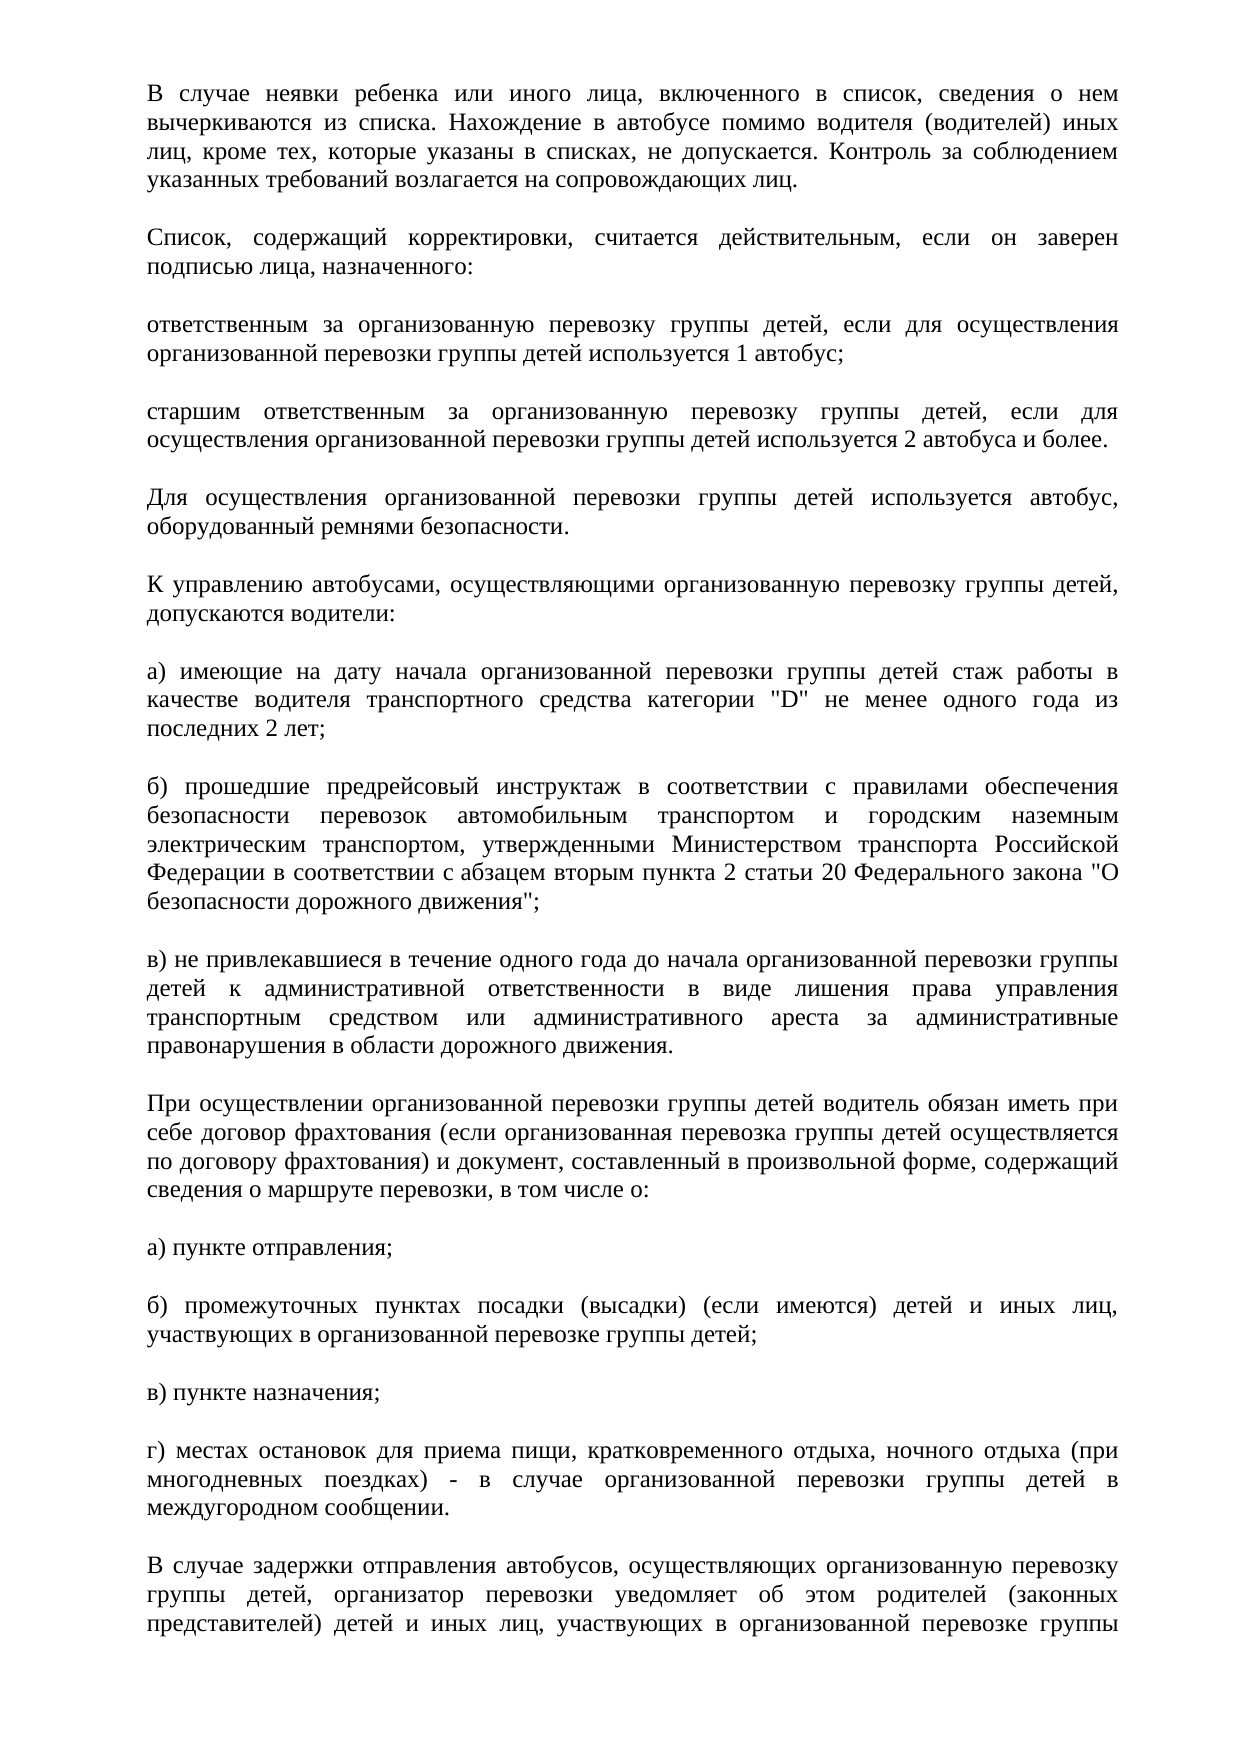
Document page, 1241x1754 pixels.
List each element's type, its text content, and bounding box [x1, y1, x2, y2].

text а) имеющие на дату начала организованной перевозки группы детей стаж работы в качестве водителя транспортного средства категории "D" не менее одного года из последних 2 лет; [147, 656, 1119, 742]
text Для осуществления организованной перевозки группы детей используется автобус, оборудованный ремнями безопасности. [147, 482, 1119, 540]
text ответственным за организованную перевозку группы детей, если для осуществления организованной перевозки группы детей используется 1 автобус; [147, 309, 1119, 367]
text старшим ответственным за организованную перевозку группы детей, если для осуществления организованной перевозки группы детей используется 2 автобуса и более. [147, 396, 1119, 453]
text г) местах остановок для приема пищи, кратковременного отдыха, ночного отдыха (при многодневных поездках) - в случае организованной перевозки группы детей в междугородном сообщении. [147, 1435, 1119, 1521]
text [147, 1550, 1119, 1637]
text в) не привлекавшиеся в течение одного года до начала организованной перевозки группы детей к административной ответственности в виде лишения права управления транспортным средством или административного ареста за административные правонарушения в области дорожного движения. [147, 944, 1119, 1059]
text При осуществлении организованной перевозки группы детей водитель обязан иметь при себе договор фрахтования (если организованная перевозка группы детей осуществляется по договору фрахтования) и документ, составленный в произвольной форме, содержащий сведения о маршруте перевозки, в том числе о: [147, 1088, 1119, 1203]
text б) прошедшие предрейсовый инструктаж в соответствии с правилами обеспечения безопасности перевозок автомобильным транспортом и городским наземным электрическим транспортом, утвержденными Министерством транспорта Российской Федерации в соответствии с абзацем вторым пункта 2 статьи 20 Федерального закона "О безопасности дорожного движения"; [147, 771, 1119, 915]
text Список, содержащий корректировки, считается действительным, если он заверен подписью лица, назначенного: [147, 222, 1119, 280]
text а) пункте отправления; [147, 1232, 1119, 1261]
text К управлению автобусами, осуществляющими организованную перевозку группы детей, допускаются водители: [147, 569, 1119, 627]
text в) пункте назначения; [147, 1377, 1119, 1406]
text В случае неявки ребенка или иного лица, включенного в список, сведения о нем вычеркиваются из списка. Нахождение в автобусе помимо водителя (водителей) иных лиц, кроме тех, которые указаны в списках, не допускается. Контроль за соблюдением указанных требований возлагается на сопровождающих лиц. [147, 78, 1119, 193]
text б) промежуточных пунктах посадки (высадки) (если имеются) детей и иных лиц, участвующих в организованной перевозке группы детей; [147, 1290, 1119, 1348]
